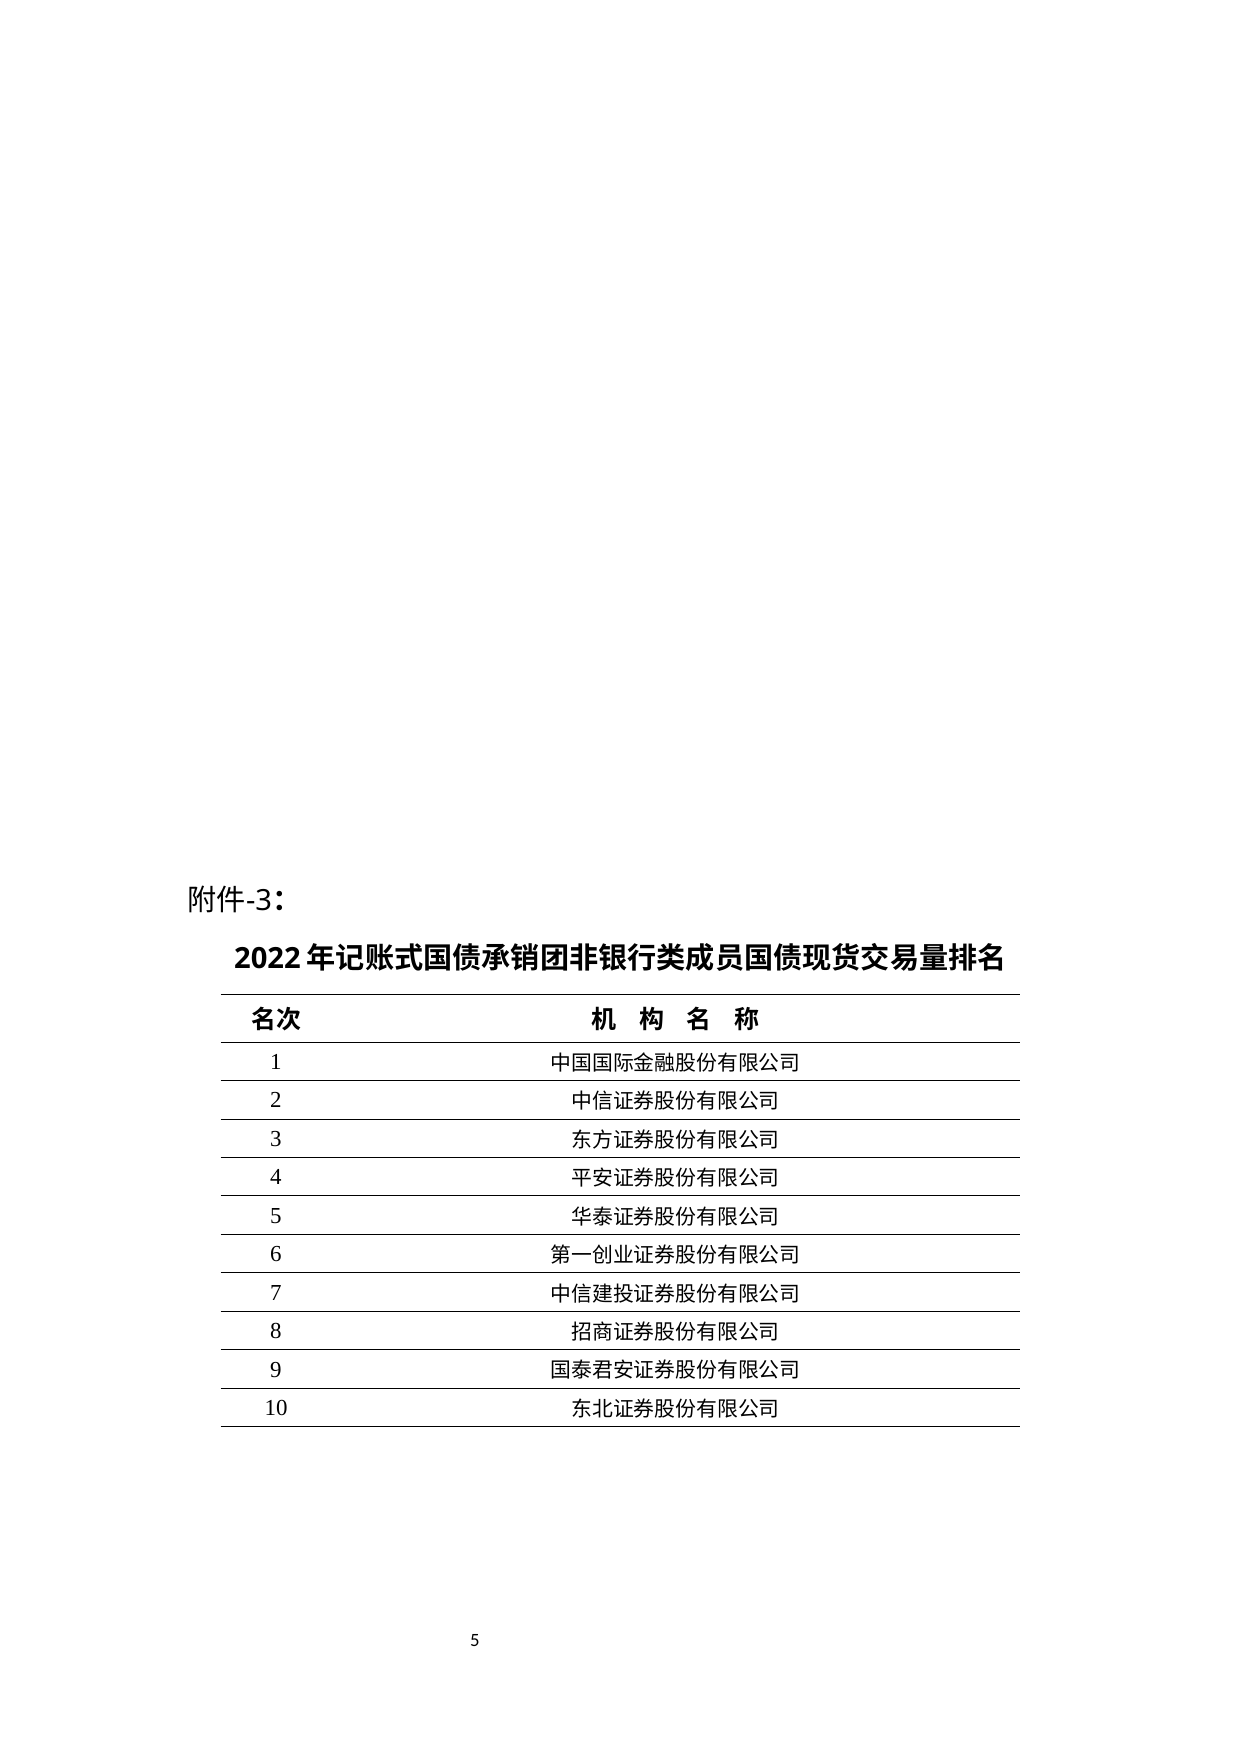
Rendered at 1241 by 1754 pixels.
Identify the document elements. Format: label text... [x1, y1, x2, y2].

table_cell 东北证券股份有限公司 [331, 1389, 1020, 1426]
table_cell 4 [221, 1158, 331, 1195]
table_cell 6 [221, 1235, 331, 1272]
table_cell 8 [221, 1312, 331, 1349]
table_cell 招商证券股份有限公司 [331, 1312, 1020, 1349]
text 附件-3： [187, 876, 1053, 919]
table_cell 平安证券股份有限公司 [331, 1158, 1020, 1195]
table_cell 中信证券股份有限公司 [331, 1081, 1020, 1118]
table_cell 东方证券股份有限公司 [331, 1120, 1020, 1157]
table_cell 华泰证券股份有限公司 [331, 1196, 1020, 1234]
table_cell 中信建投证券股份有限公司 [331, 1273, 1020, 1311]
table_cell 1 [221, 1043, 331, 1080]
table_cell 10 [221, 1389, 331, 1426]
table_cell 国泰君安证券股份有限公司 [331, 1350, 1020, 1387]
table_cell 9 [221, 1350, 331, 1387]
table_cell 中国国际金融股份有限公司 [331, 1043, 1020, 1080]
table_header 机 构 名 称 [331, 995, 1020, 1042]
text 2022年记账式国债承销团非银行类成员国债现货交易量排名 [187, 935, 1053, 977]
table_header 名次 [221, 995, 331, 1042]
table_cell 7 [221, 1273, 331, 1311]
table_cell 2 [221, 1081, 331, 1118]
table_cell 第一创业证券股份有限公司 [331, 1235, 1020, 1272]
table_cell 3 [221, 1120, 331, 1157]
table_cell 5 [221, 1196, 331, 1234]
